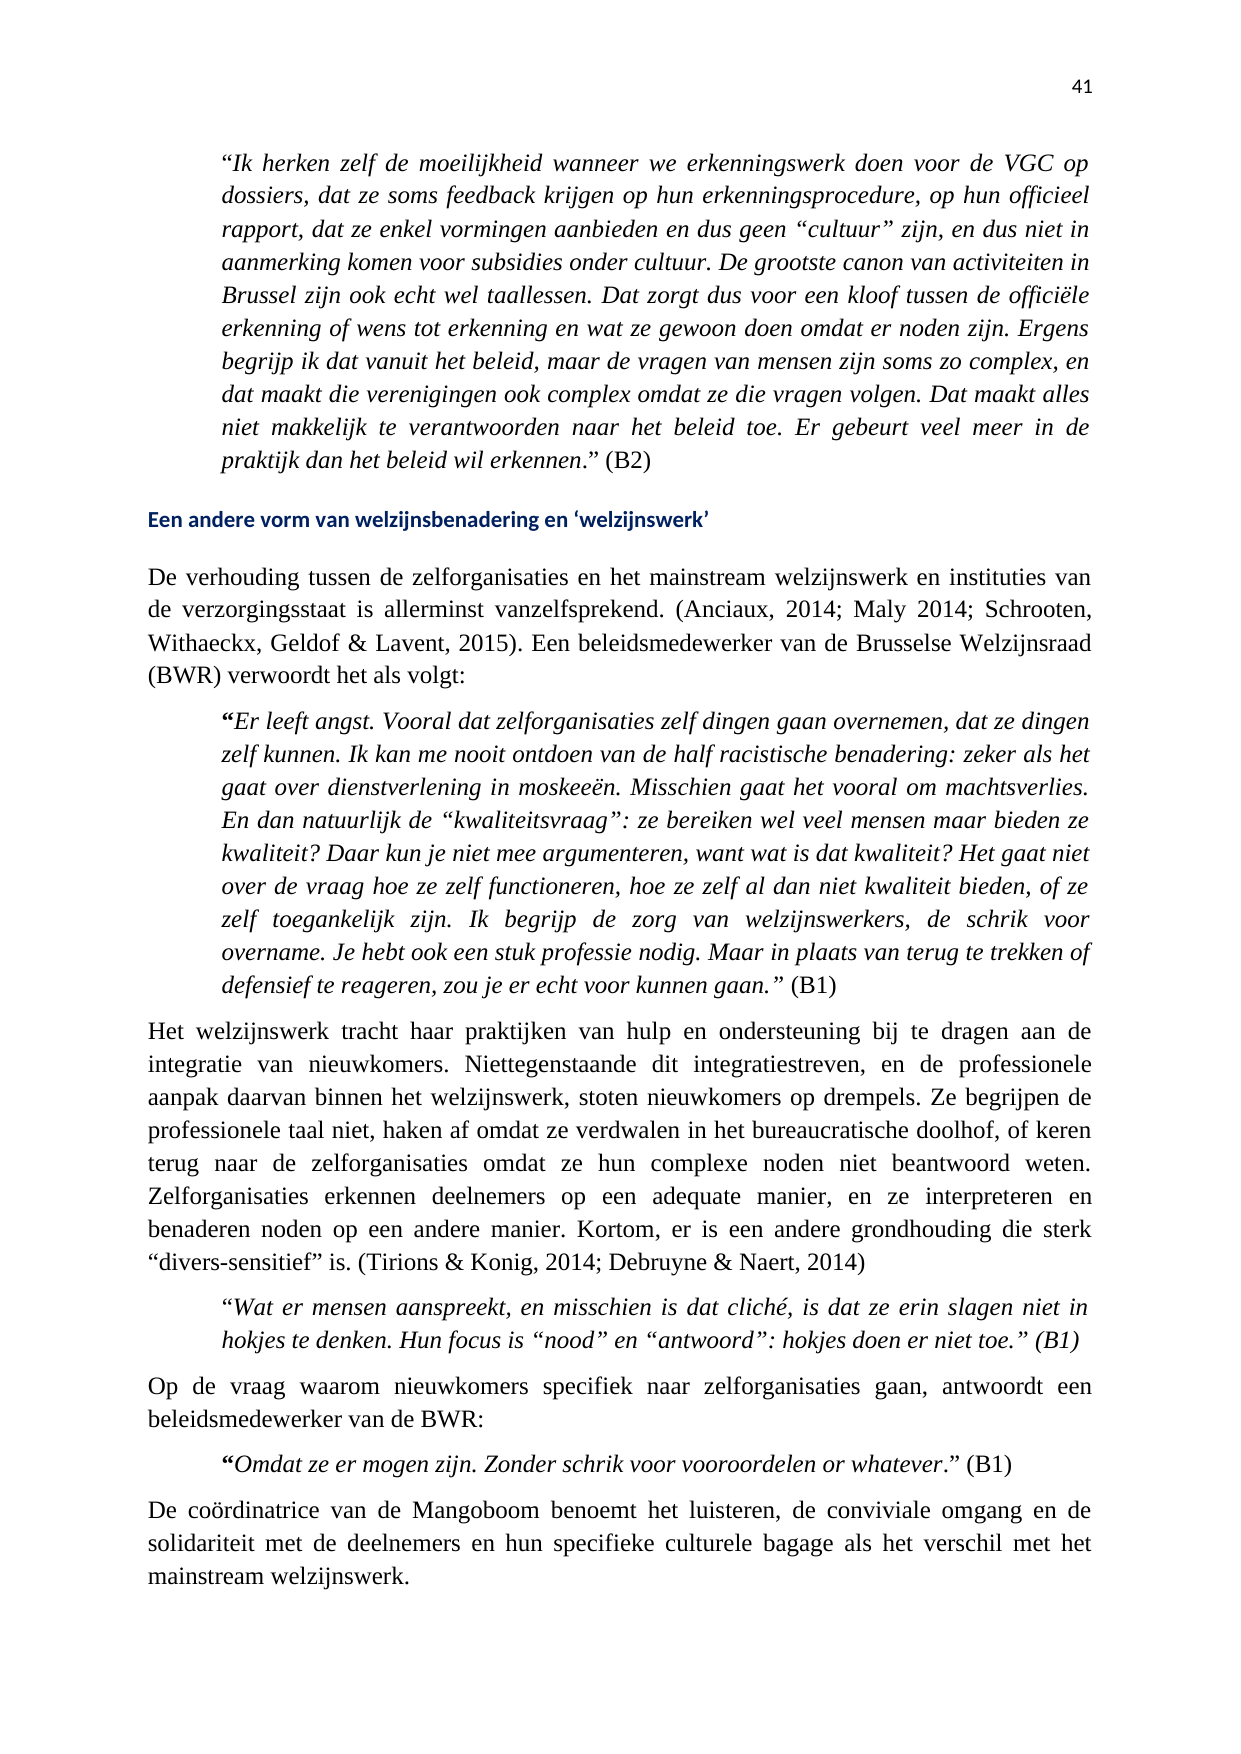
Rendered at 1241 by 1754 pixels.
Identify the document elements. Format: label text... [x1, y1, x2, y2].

text Het welzijnswerk tracht haar praktijken van hulp en ondersteuning bij te dragen aan de integratie van nieuwkomers. Niettegenstaande dit integratiestreven, en de professionele aanpak daarvan binnen het welzijnswerk, stoten nieuwkomers op drempels. Ze begrijpen de professionele taal niet, haken af omdat ze verdwalen in het bureaucratische doolhof, of keren terug naar de zelforganisaties omdat ze hun complexe noden niet beantwoord weten. Zelforganisaties erkennen deelnemers op een adequate manier, en ze interpreteren en benaderen noden op een andere manier. Kortom, er is een andere grondhouding die sterk “divers-sensitief” is. (Tirions & Konig, 2014; Debruyne & Naert, 2014) [148, 1016, 1093, 1276]
text Een andere vorm van welzijnsbenadering en ‘welzijnswerk’ [148, 506, 1093, 533]
text De verhouding tussen de zelforganisaties en het mainstream welzijnswerk en instituties van de verzorgingsstaat is allerminst vanzelfsprekend. (Anciaux, 2014; Maly 2014; Schrooten, Withaeckx, Geldof & Lavent, 2015). Een beleidsmedewerker van de Brusselse Welzijnsraad (BWR) verwoordt het als volgt: [148, 562, 1093, 689]
text “Er leeft angst. Vooral dat zelforganisaties zelf dingen gaan overnemen, dat ze dingen zelf kunnen. Ik kan me nooit ontdoen van de half racistische benadering: zeker als het gaat over dienstverlening in moskeeën. Misschien gaat het vooral om machtsverlies. En dan natuurlijk de “kwaliteitsvraag”: ze bereiken wel veel mensen maar bieden ze kwaliteit? Daar kun je niet mee argumenteren, want wat is dat kwaliteit? Het gaat niet over de vraag hoe ze zelf functioneren, hoe ze zelf al dan niet kwaliteit bieden, of ze zelf toegankelijk zijn. Ik begrijp de zorg van welzijnswerkers, de schrik voor overname. Je hebt ook een stuk professie nodig. Maar in plaats van terug te trekken of defensief te reageren, zou je er echt voor kunnen gaan.” (B1) [221, 706, 1093, 999]
text Op de vraag waarom nieuwkomers specifiek naar zelforganisaties gaan, antwoordt een beleidsmedewerker van de BWR: [148, 1371, 1093, 1433]
text De coördinatrice van de Mangoboom benoemt het luisteren, de conviviale omgang en de solidariteit met de deelnemers en hun specifieke culturele bagage als het verschil met het mainstream welzijnswerk. [148, 1495, 1093, 1590]
text “Wat er mensen aanspreekt, en misschien is dat cliché, is dat ze erin slagen niet in hokjes te denken. Hun focus is “nood” en “antwoord”: hokjes doen er niet toe.” (B1) [221, 1292, 1093, 1354]
text “Omdat ze er mogen zijn. Zonder schrik voor vooroordelen or whatever.” (B1) [148, 1449, 1093, 1478]
text “Ik herken zelf de moeilijkheid wanneer we erkenningswerk doen voor de VGC op dossiers, dat ze soms feedback krijgen op hun erkenningsprocedure, op hun officieel rapport, dat ze enkel vormingen aanbieden en dus geen “cultuur” zijn, en dus niet in aanmerking komen voor subsidies onder cultuur. De grootste canon van activiteiten in Brussel zijn ook echt wel taallessen. Dat zorgt dus voor een kloof tussen de officiële erkenning of wens tot erkenning en wat ze gewoon doen omdat er noden zijn. Ergens begrijp ik dat vanuit het beleid, maar de vragen van mensen zijn soms zo complex, en dat maakt die verenigingen ook complex omdat ze die vragen volgen. Dat maakt alles niet makkelijk te verantwoorden naar het beleid toe. Er gebeurt veel meer in de praktijk dan het beleid wil erkennen.” (B2) [221, 148, 1093, 473]
